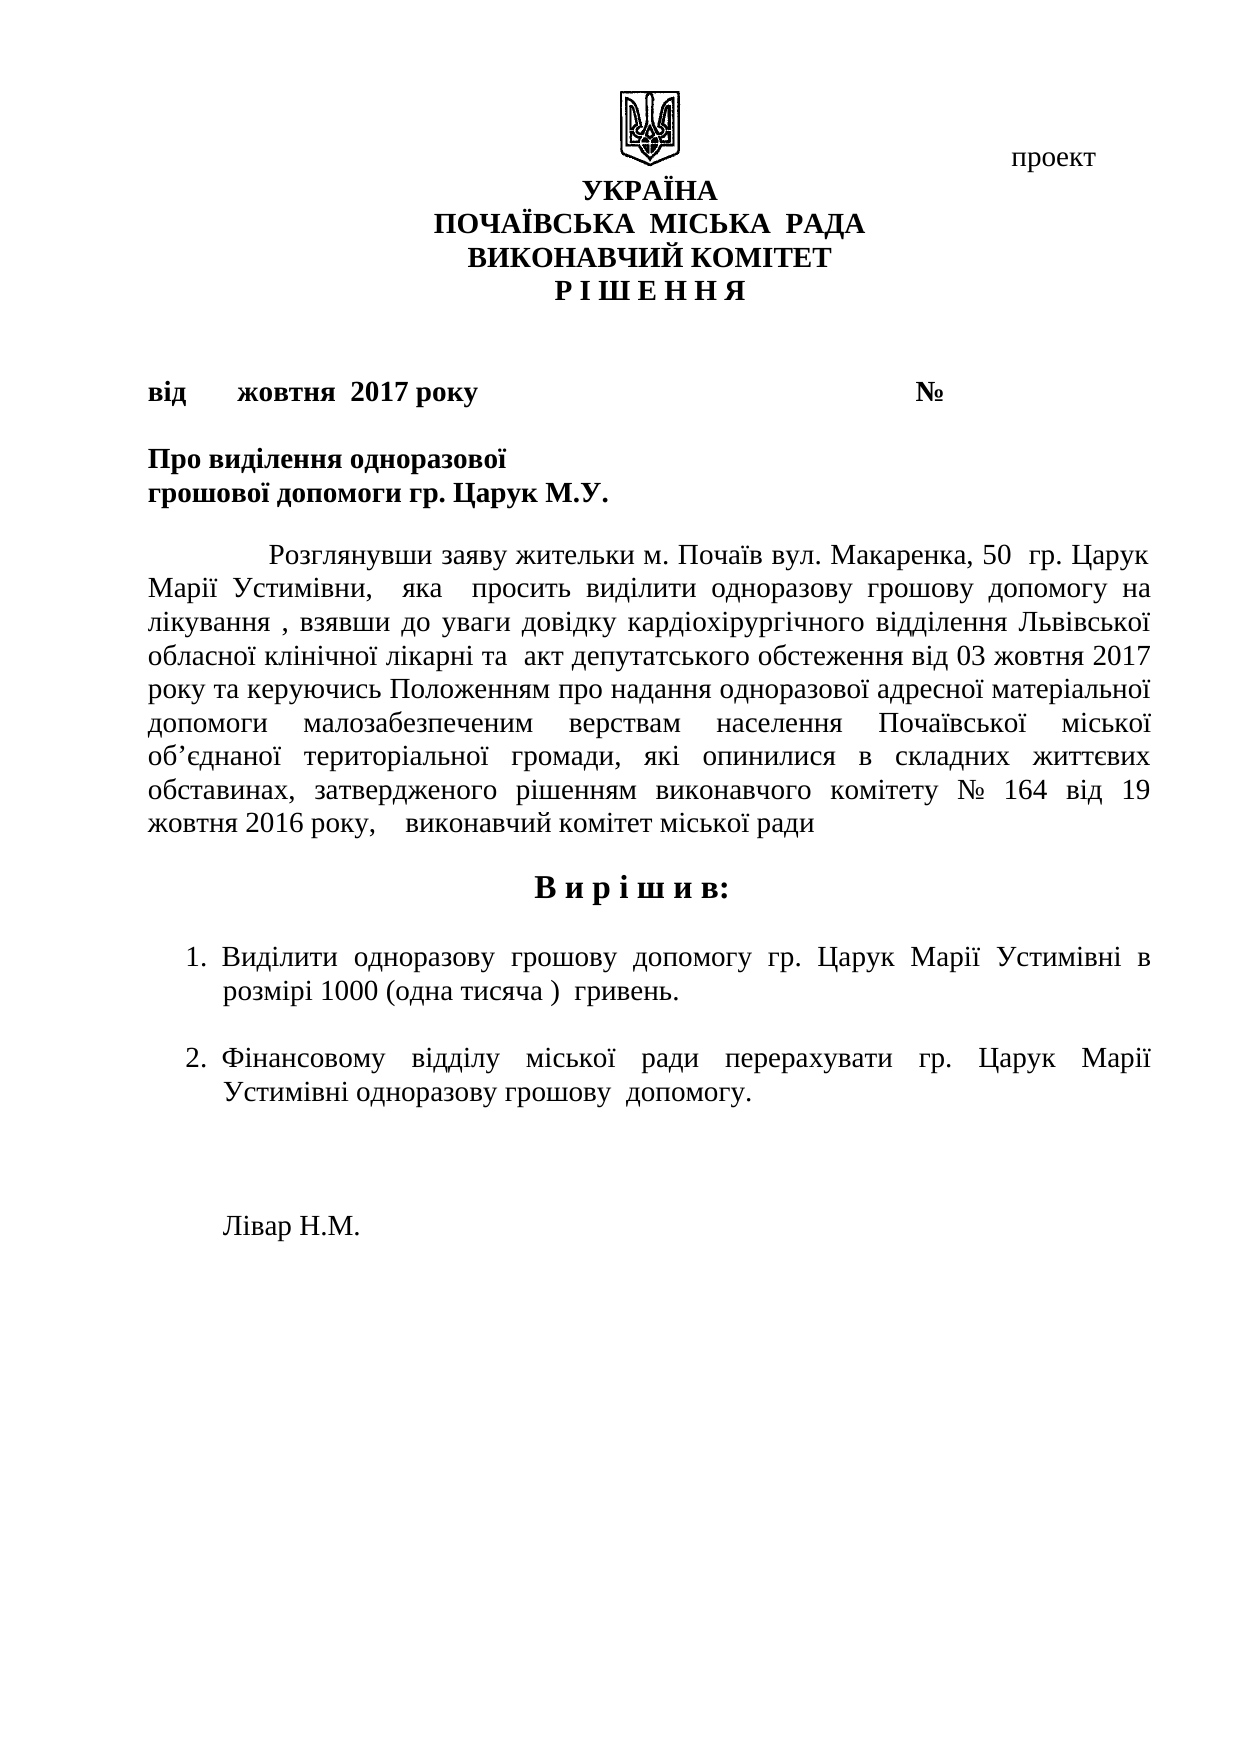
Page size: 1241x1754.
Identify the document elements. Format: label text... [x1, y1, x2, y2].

text В и р і ш и в: [148, 868, 1152, 906]
list Фінансовому відділу міської ради перерахувати гр. Царук Марії Устимівні одноразову грошову допомогу. [185, 1040, 1152, 1107]
text Розглянувши заяву жительки м. Почаїв вул. Макаренка, 50 гр. Царук Марії Устимівни, яка просить виділити одноразову грошову допомогу на лікування , взявши до уваги довідку кардіохірургічного відділення Львівської обласної клінічної лікарні та акт депутатського обстеження від 03 жовтня 2017 року та керуючись Положенням про надання одноразової адресної матеріальної допомоги малозабезпеченим верствам населення Почаївської міської об’єднаної територіальної громади, які опинилися в складних життєвих обставинах, затвердженого рішенням виконавчого комітету № 164 від 19 жовтня 2016 року, виконавчий комітет міської ради [148, 537, 1152, 839]
text Лівар Н.М. [223, 1208, 1152, 1241]
text від жовтня 2017 року № [148, 374, 1152, 408]
text Р І Ш Е Н Н Я [148, 273, 1152, 307]
picture [614, 88, 683, 167]
text УКРАЇНА [148, 173, 1152, 206]
text Про виділення одноразової [148, 441, 1152, 475]
text ПОЧАЇВСЬКА МІСЬКА РАДА [148, 206, 1152, 240]
text проект [148, 88, 1152, 173]
subtitle ВИКОНАВЧИЙ КОМІТЕТ [148, 240, 1152, 273]
list Виділити одноразову грошову допомогу гр. Царук Марії Устимівні в розмірі 1000 (одна тисяча ) гривень. [185, 939, 1152, 1007]
text грошової допомоги гр. Царук М.У. [148, 475, 1152, 508]
